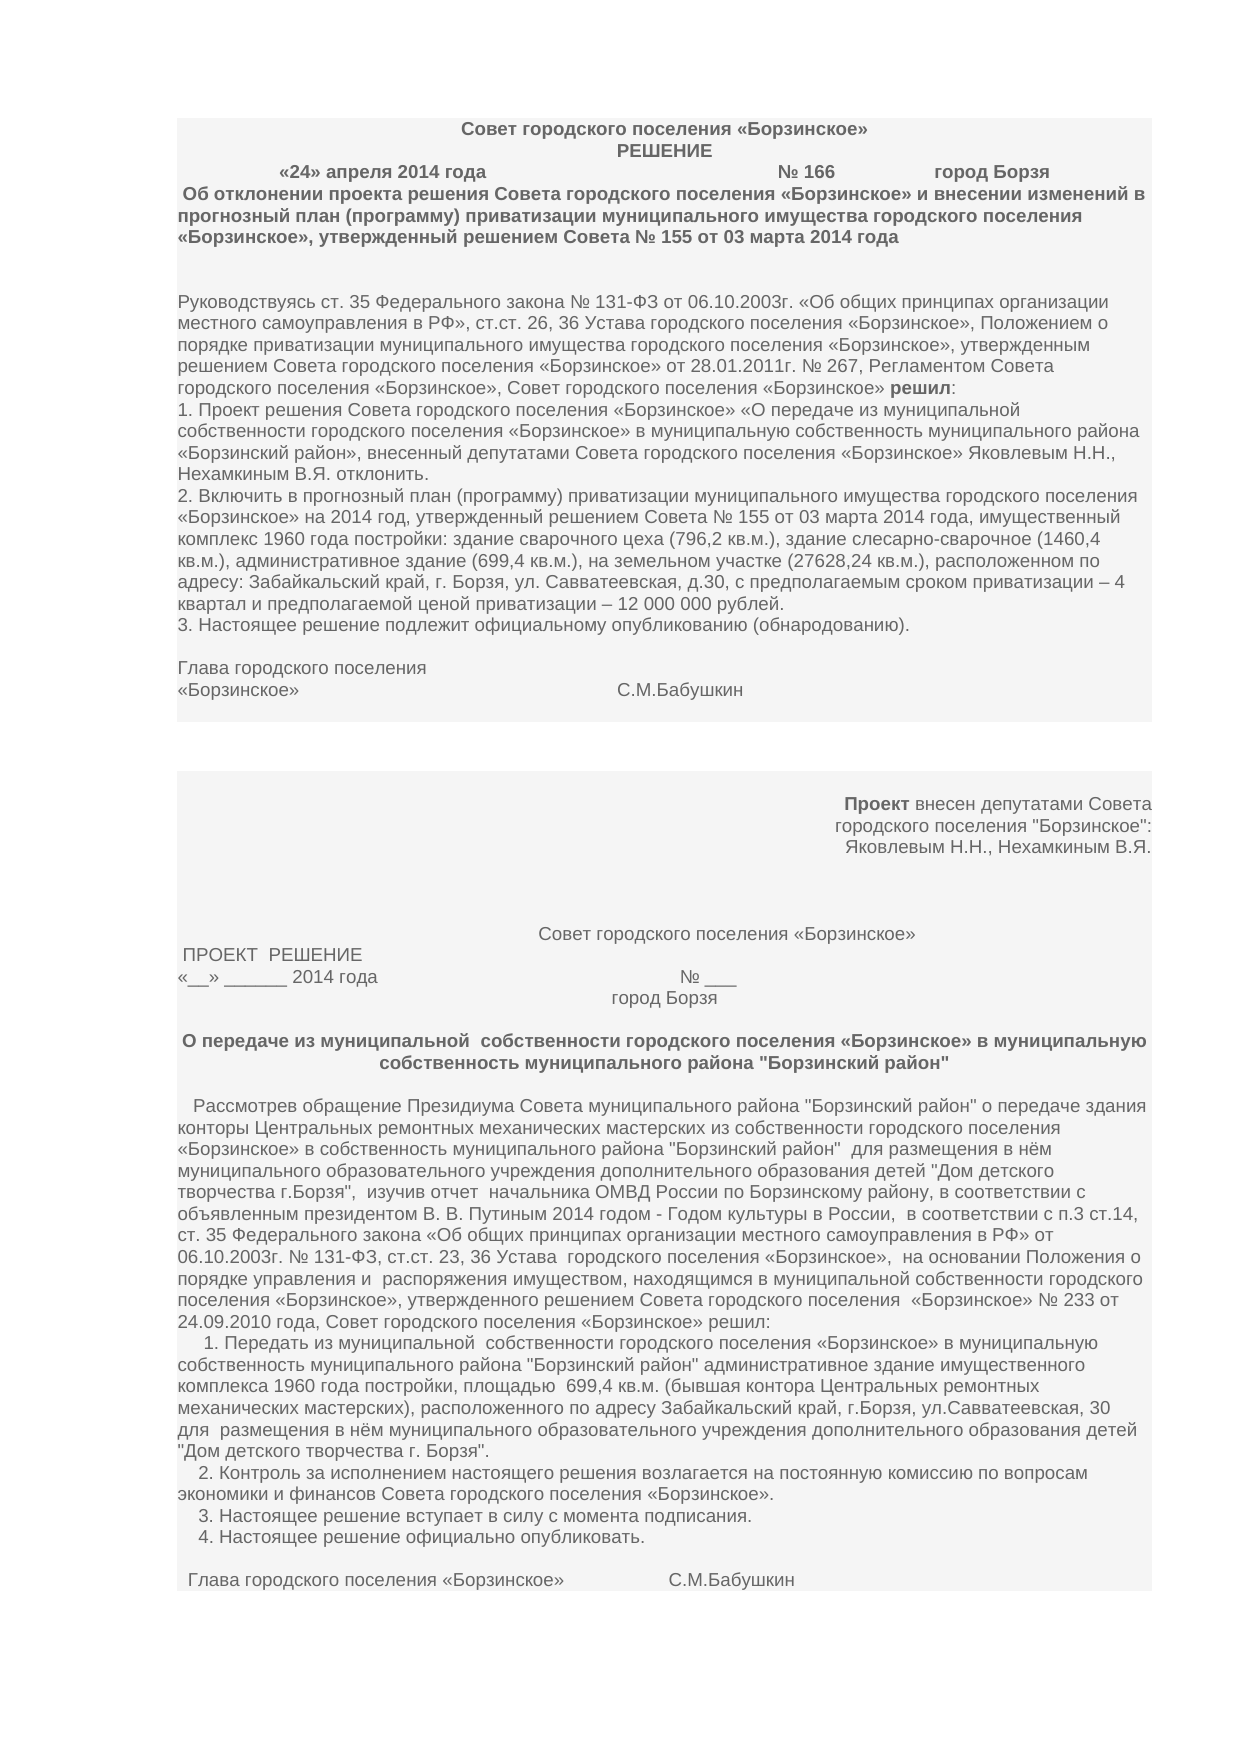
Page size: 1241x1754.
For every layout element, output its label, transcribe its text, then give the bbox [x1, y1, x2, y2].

text 4. Настоящее решение официально опубликовать. [177, 1526, 1152, 1548]
text Глава городского поселения «Борзинское» С.М.Бабушкин [177, 1569, 1152, 1591]
text Глава городского поселения [177, 657, 1152, 679]
text 2. Контроль за исполнением настоящего решения возлагается на постоянную комиссию по вопросам экономики и финансов Совета городского поселения «Борзинское». [177, 1461, 1152, 1504]
text Яковлевым Н.Н., Нехамкиным В.Я. [177, 836, 1152, 858]
text Руководствуясь ст. 35 Федерального закона № 131-ФЗ от 06.10.2003г. «Об общих принципах организации местного самоуправления в РФ», ст.ст. 26, 36 Устава городского поселения «Борзинское», Положением о порядке приватизации муниципального имущества городского поселения «Борзинское», утвержденным решением Совета городского поселения «Борзинское» от 28.01.2011г. № 267, Регламентом Совета городского поселения «Борзинское», Совет городского поселения «Борзинское» решил: [177, 291, 1152, 398]
text Совет городского поселения «Борзинское» [177, 922, 1152, 944]
text «Борзинское» С.М.Бабушкин [177, 679, 1152, 700]
text 3. Настоящее решение подлежит официальному опубликованию (обнародованию). [177, 614, 1152, 636]
text Проект внесен депутатами Совета [177, 793, 1152, 814]
text 2. Включить в прогнозный план (программу) приватизации муниципального имущества городского поселения «Борзинское» на 2014 год, утвержденный решением Совета № 155 от 03 марта 2014 года, имущественный комплекс 1960 года постройки: здание сварочного цеха (796,2 кв.м.), здание слесарно-сварочное (1460,4 кв.м.), административное здание (699,4 кв.м.), на земельном участке (27628,24 кв.м.), расположенном по адресу: Забайкальский край, г. Борзя, ул. Савватеевская, д.30, с предполагаемым сроком приватизации – 4 квартал и предполагаемой ценой приватизации – 12 000 000 рублей. [177, 485, 1152, 614]
text «__» ______ 2014 года № ___ [177, 966, 1152, 987]
text 1. Проект решения Совета городского поселения «Борзинское» «О передаче из муниципальной собственности городского поселения «Борзинское» в муниципальную собственность муниципального района «Борзинский район», внесенный депутатами Совета городского поселения «Борзинское» Яковлевым Н.Н., Нехамкиным В.Я. отклонить. [177, 398, 1152, 485]
text ПРОЕКТ РЕШЕНИЕ [177, 944, 1152, 966]
text Об отклонении проекта решения Совета городского поселения «Борзинское» и внесении изменений в прогнозный план (программу) приватизации муниципального имущества городского поселения «Борзинское», утвержденный решением Совета № 155 от 03 марта 2014 года [177, 183, 1152, 247]
text РЕШЕНИЕ [177, 140, 1152, 161]
text «24» апреля 2014 года № 166 город Борзя [177, 161, 1152, 183]
text 1. Передать из муниципальной собственности городского поселения «Борзинское» в муниципальную собственность муниципального района "Борзинский район" административное здание имущественного комплекса 1960 года постройки, площадью 699,4 кв.м. (бывшая контора Центральных ремонтных механических мастерских), расположенного по адресу Забайкальский край, г.Борзя, ул.Савватеевская, 30 для размещения в нём муниципального образовательного учреждения дополнительного образования детей "Дом детского творчества г. Борзя". [177, 1332, 1152, 1461]
text Совет городского поселения «Борзинское» [177, 118, 1152, 140]
text Рассмотрев обращение Президиума Совета муниципального района "Борзинский район" о передаче здания конторы Центральных ремонтных механических мастерских из собственности городского поселения «Борзинское» в собственность муниципального района "Борзинский район" для размещения в нём муниципального образовательного учреждения дополнительного образования детей "Дом детского творчества г.Борзя", изучив отчет начальника ОМВД России по Борзинскому району, в соответствии с объявленным президентом В. В. Путиным 2014 годом - Годом культуры в России, в соответствии с п.3 ст.14, ст. 35 Федерального закона «Об общих принципах организации местного самоуправления в РФ» от 06.10.2003г. № 131-ФЗ, ст.ст. 23, 36 Устава городского поселения «Борзинское», на основании Положения о порядке управления и распоряжения имуществом, находящимся в муниципальной собственности городского поселения «Борзинское», утвержденного решением Совета городского поселения «Борзинское» № 233 от 24.09.2010 года, Совет городского поселения «Борзинское» решил: [177, 1095, 1152, 1332]
text городского поселения "Борзинское": [177, 814, 1152, 836]
text О передаче из муниципальной собственности городского поселения «Борзинское» в муниципальную собственность муниципального района "Борзинский район" [177, 1030, 1152, 1073]
text город Борзя [177, 987, 1152, 1009]
text 3. Настоящее решение вступает в силу с момента подписания. [177, 1504, 1152, 1526]
